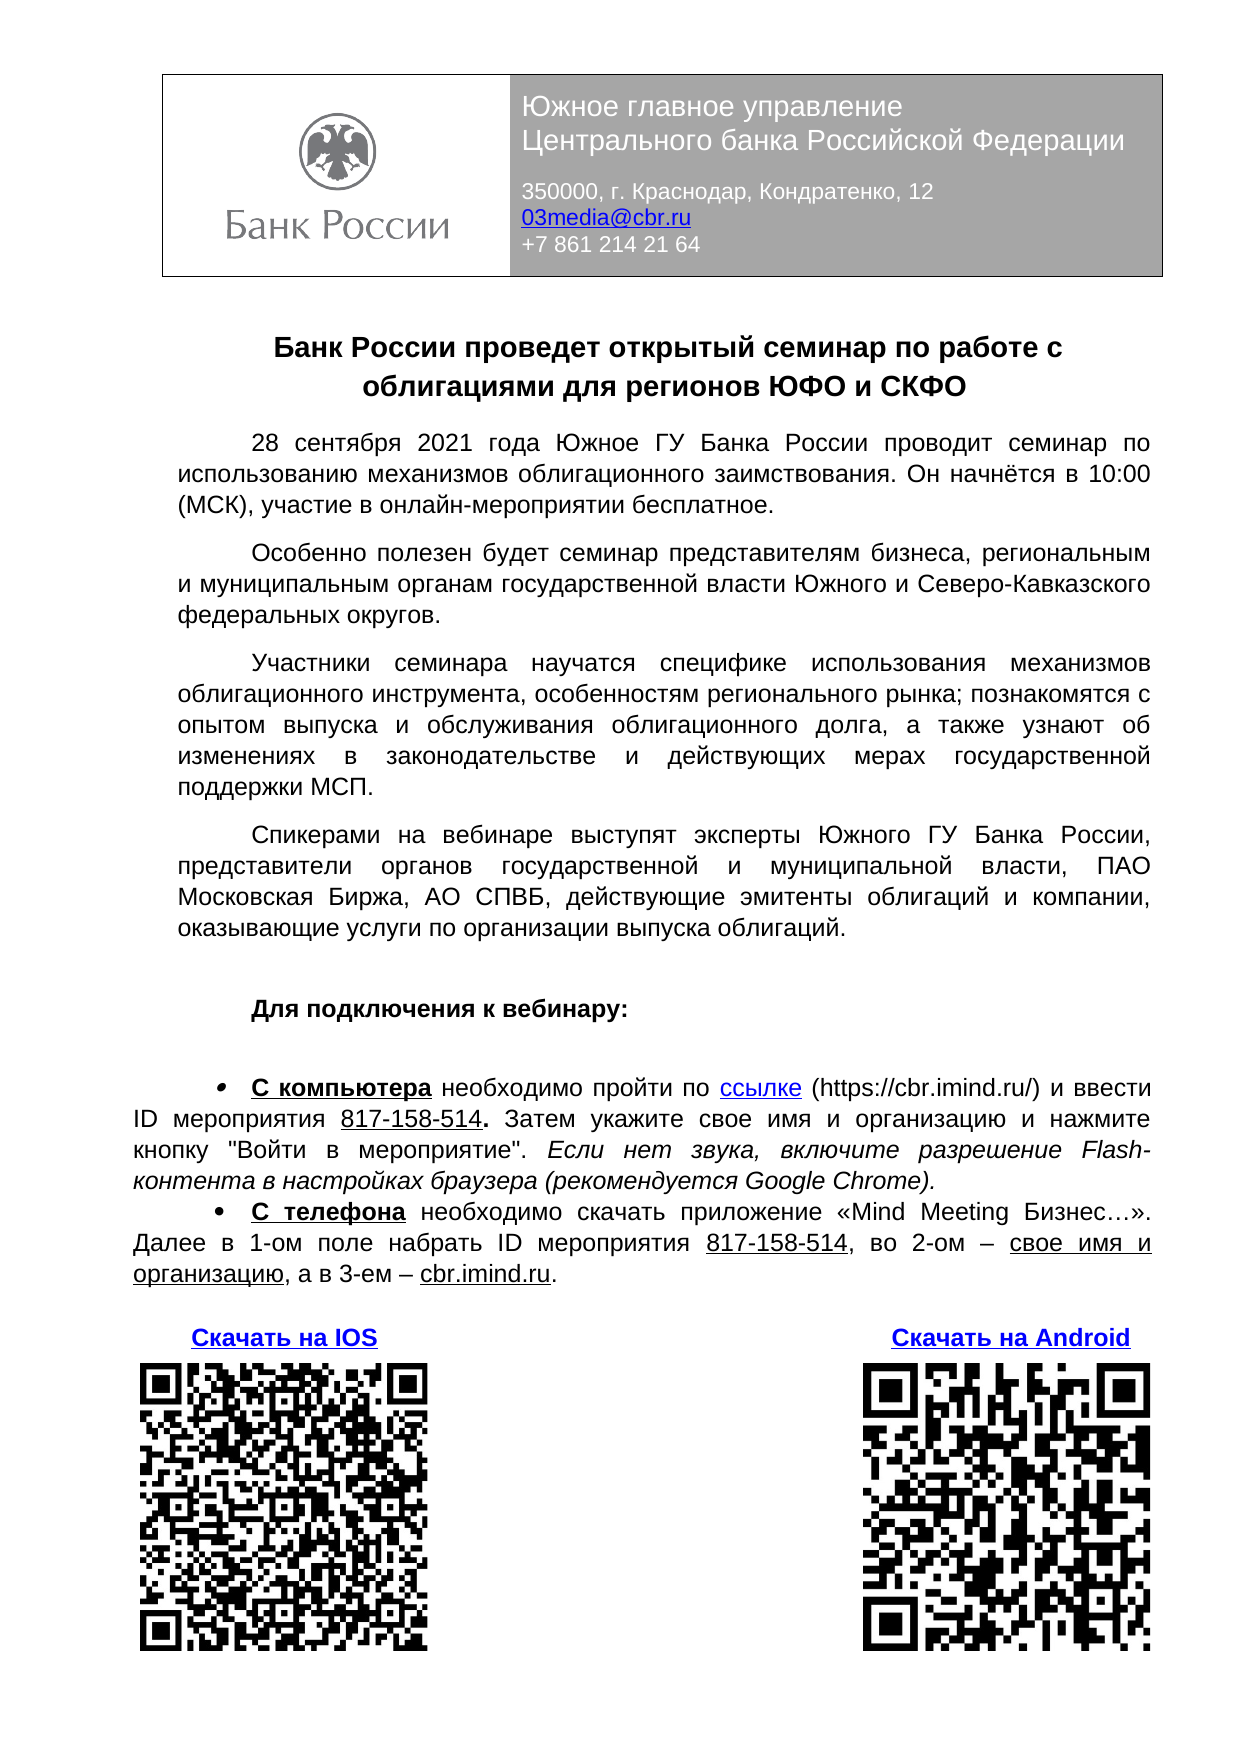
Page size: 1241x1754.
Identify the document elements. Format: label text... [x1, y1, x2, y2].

table_header [163, 75, 173, 276]
picture [173, 75, 499, 276]
list С телефона необходимо скачать приложение «Mind Meeting Бизнес…». Далее в 1-ом поле набрать ID мероприятия 817-158-514, во 2-ом – свое имя и организацию, а в 3-ем – cbr.imind.ru. [133, 1197, 1152, 1288]
text Спикерами на вебинаре выступят эксперты Южного ГУ Банка России, представители органов государственной и муниципальной власти, ПАО Московская Биржа, АО СПВБ, действующие эмитенты облигаций и компании, оказывающие услуги по организации выпуска облигаций. [177, 820, 1152, 942]
text Участники семинара научатся специфике использования механизмов облигационного инструмента, особенностям регионального рынка; познакомятся с опытом выпуска и обслуживания облигационного долга, а также узнают об изменениях в законодательстве и действующих мерах государственной поддержки МСП. [177, 648, 1152, 801]
text Банк России проведет открытый семинар по работе с облигациями для регионов ЮФО и СКФО [177, 331, 1152, 403]
list С компьютера необходимо пройти по ссылке (https://cbr.imind.ru/) и ввести ID мероприятия 817-158-514. Затем укажите свое имя и организацию и нажмите кнопку "Войти в мероприятие". Если нет звука, включите разрешение Flash-контента в настройках браузера (рекомендуется Google Chrome). [133, 1072, 1152, 1194]
table_header [499, 75, 510, 276]
text Особенно полезен будет семинар представителям бизнеса, региональным и муниципальным органам государственной власти Южного и Северо-Кавказского федеральных округов. [177, 538, 1152, 629]
table_header Южное главное управление Центрального банка Российской Федерации 350000, г. Краснодар, Кондратенко, 12 03media@cbr.ru +7 861 214 21 64 [510, 75, 1162, 276]
picture [140, 1363, 428, 1651]
text Для подключения к вебинару: [177, 994, 1152, 1022]
text Скачать на IOS Скачать на Android [177, 1323, 1152, 1352]
picture [863, 1363, 1151, 1651]
text 28 сентября 2021 года Южное ГУ Банка России проводит семинар по использованию механизмов облигационного заимствования. Он начнётся в 10:00 (МСК), участие в онлайн-мероприятии бесплатное. [177, 428, 1152, 519]
